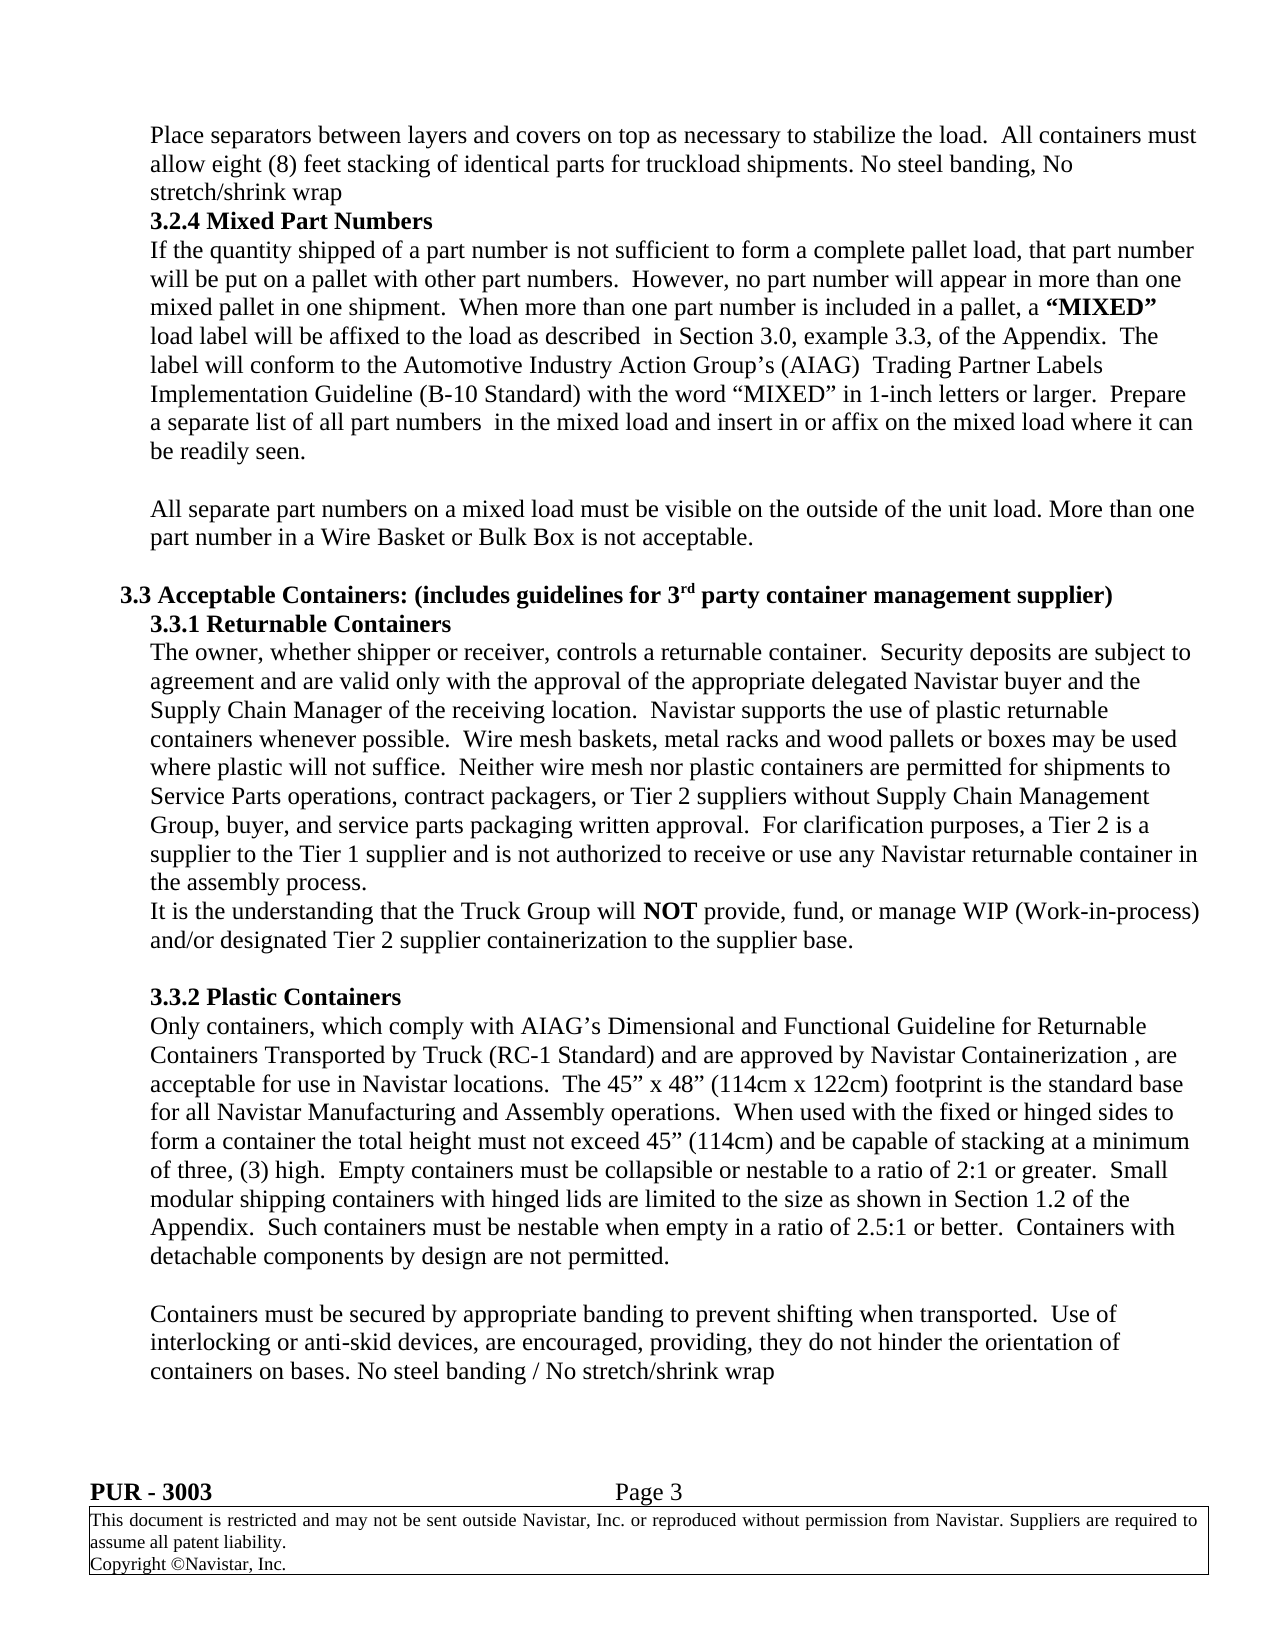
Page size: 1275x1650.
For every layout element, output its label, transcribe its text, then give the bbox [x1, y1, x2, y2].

subtitle 3.3 Acceptable Containers: (includes guidelines for 3rd party container management supplier) [120, 580, 1200, 609]
subtitle 3.3.2 Plastic Containers [150, 982, 1200, 1011]
text If the quantity shipped of a part number is not sufficient to form a complete pallet load, that part number will be put on a pallet with other part numbers. However, no part number will appear in more than one mixed pallet in one shipment. When more than one part number is included in a pallet, a “MIXED” load label will be affixed to the load as described in Section 3.0, example 3.3, of the Appendix. The label will conform to the Automotive Industry Action Group’s (AIAG) Trading Partner Labels Implementation Guideline (B-10 Standard) with the word “MIXED” in 1-inch letters or larger. Prepare a separate list of all part numbers in the mixed load and insert in or affix on the mixed load where it can be readily seen. [150, 235, 1200, 465]
text All separate part numbers on a mixed load must be visible on the outside of the unit load. More than one part number in a Wire Basket or Bulk Box is not acceptable. [150, 494, 1200, 551]
text It is the understanding that the Truck Group will NOT provide, fund, or manage WIP (Work-in-process) and/or designated Tier 2 supplier containerization to the supplier base. [150, 896, 1200, 954]
text Containers must be secured by appropriate banding to prevent shifting when transported. Use of interlocking or anti-skid devices, are encouraged, providing, they do not hinder the orientation of containers on bases. No steel banding / No stretch/shrink wrap [150, 1299, 1200, 1385]
subtitle 3.2.4 Mixed Part Numbers [150, 206, 1200, 235]
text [150, 120, 1200, 206]
text Only containers, which comply with AIAG’s Dimensional and Functional Guideline for Returnable Containers Transported by Truck (RC-1 Standard) and are approved by Navistar Containerization , are acceptable for use in Navistar locations. The 45” x 48” (114cm x 122cm) footprint is the standard base for all Navistar Manufacturing and Assembly operations. When used with the fixed or hinged sides to form a container the total height must not exceed 45” (114cm) and be capable of stacking at a minimum of three, (3) high. Empty containers must be collapsible or nestable to a ratio of 2:1 or greater. Small modular shipping containers with hinged lids are limited to the size as shown in Section 1.2 of the Appendix. Such containers must be nestable when empty in a ratio of 2.5:1 or better. Containers with detachable components by design are not permitted. [150, 1011, 1200, 1270]
text The owner, whether shipper or receiver, controls a returnable container. Security deposits are subject to agreement and are valid only with the approval of the appropriate delegated Navistar buyer and the Supply Chain Manager of the receiving location. Navistar supports the use of plastic returnable containers whenever possible. Wire mesh baskets, metal racks and wood pallets or boxes may be used where plastic will not suffice. Neither wire mesh nor plastic containers are permitted for shipments to Service Parts operations, contract packagers, or Tier 2 suppliers without Supply Chain Management Group, buyer, and service parts packaging written approval. For clarification purposes, a Tier 2 is a supplier to the Tier 1 supplier and is not authorized to receive or use any Navistar returnable container in the assembly process. [150, 637, 1200, 896]
subtitle 3.3.1 Returnable Containers [150, 609, 1200, 637]
